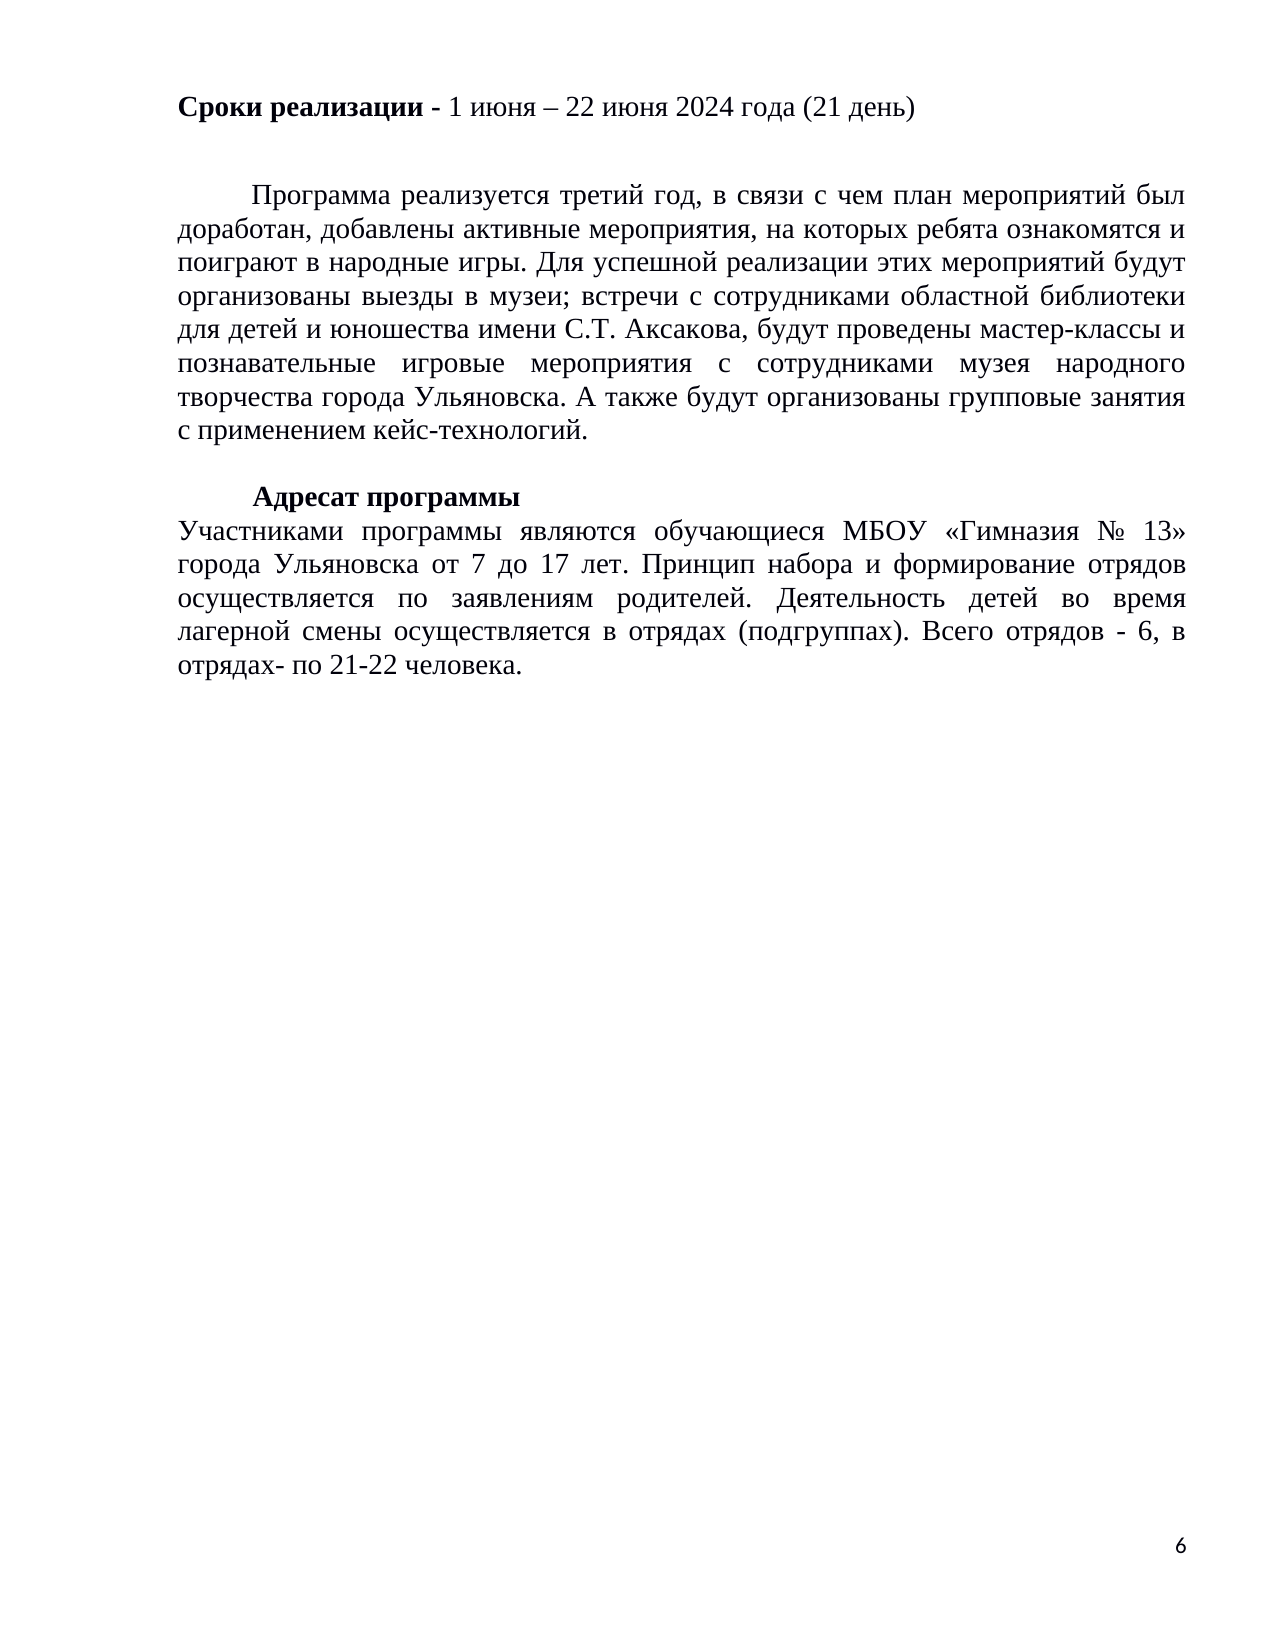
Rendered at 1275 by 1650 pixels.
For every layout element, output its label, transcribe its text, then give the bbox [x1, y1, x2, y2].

list Адресат программы [252, 479, 1186, 513]
text Участниками программы являются обучающиеся МБОУ «Гимназия № 13» города Ульяновска от 7 до 17 лет. Принцип набора и формирование отрядов осуществляется по заявлениям родителей. Деятельность детей во время лагерной смены осуществляется в отрядах (подгруппах). Всего отрядов - 6, в отрядах- по 21-22 человека. [177, 513, 1186, 681]
text Программа реализуется третий год, в связи с чем план мероприятий был доработан, добавлены активные мероприятия, на которых ребята ознакомятся и поиграют в народные игры. Для успешной реализации этих мероприятий будут организованы выезды в музеи; встречи с сотрудниками областной библиотеки для детей и юношества имени С.Т. Аксакова, будут проведены мастер-классы и познавательные игровые мероприятия с сотрудниками музея народного творчества города Ульяновска. А также будут организованы групповые занятия с применением кейс-технологий. [177, 177, 1186, 446]
text Сроки реализации - 1 июня – 22 июня 2024 года (21 день) [177, 89, 1186, 122]
